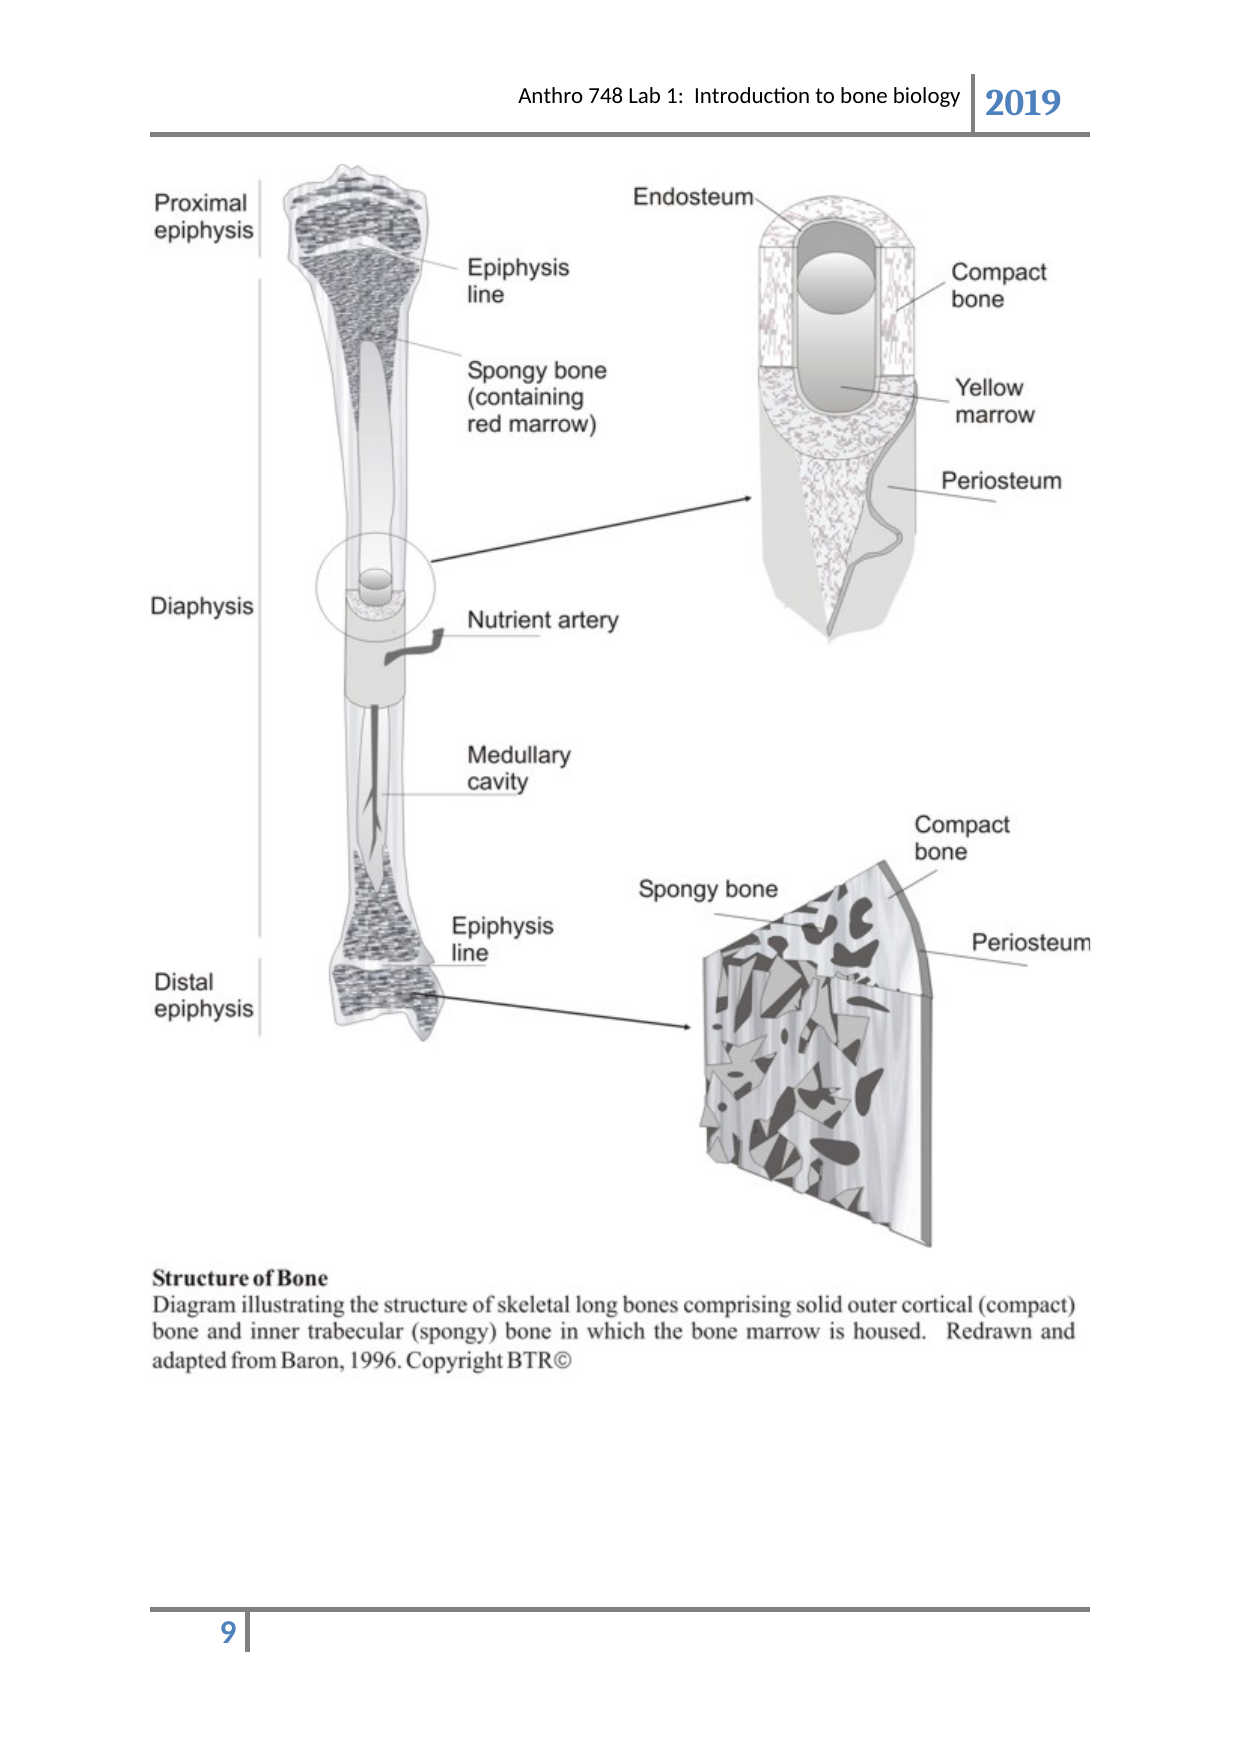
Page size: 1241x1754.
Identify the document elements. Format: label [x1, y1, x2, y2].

picture [150, 164, 1091, 1391]
